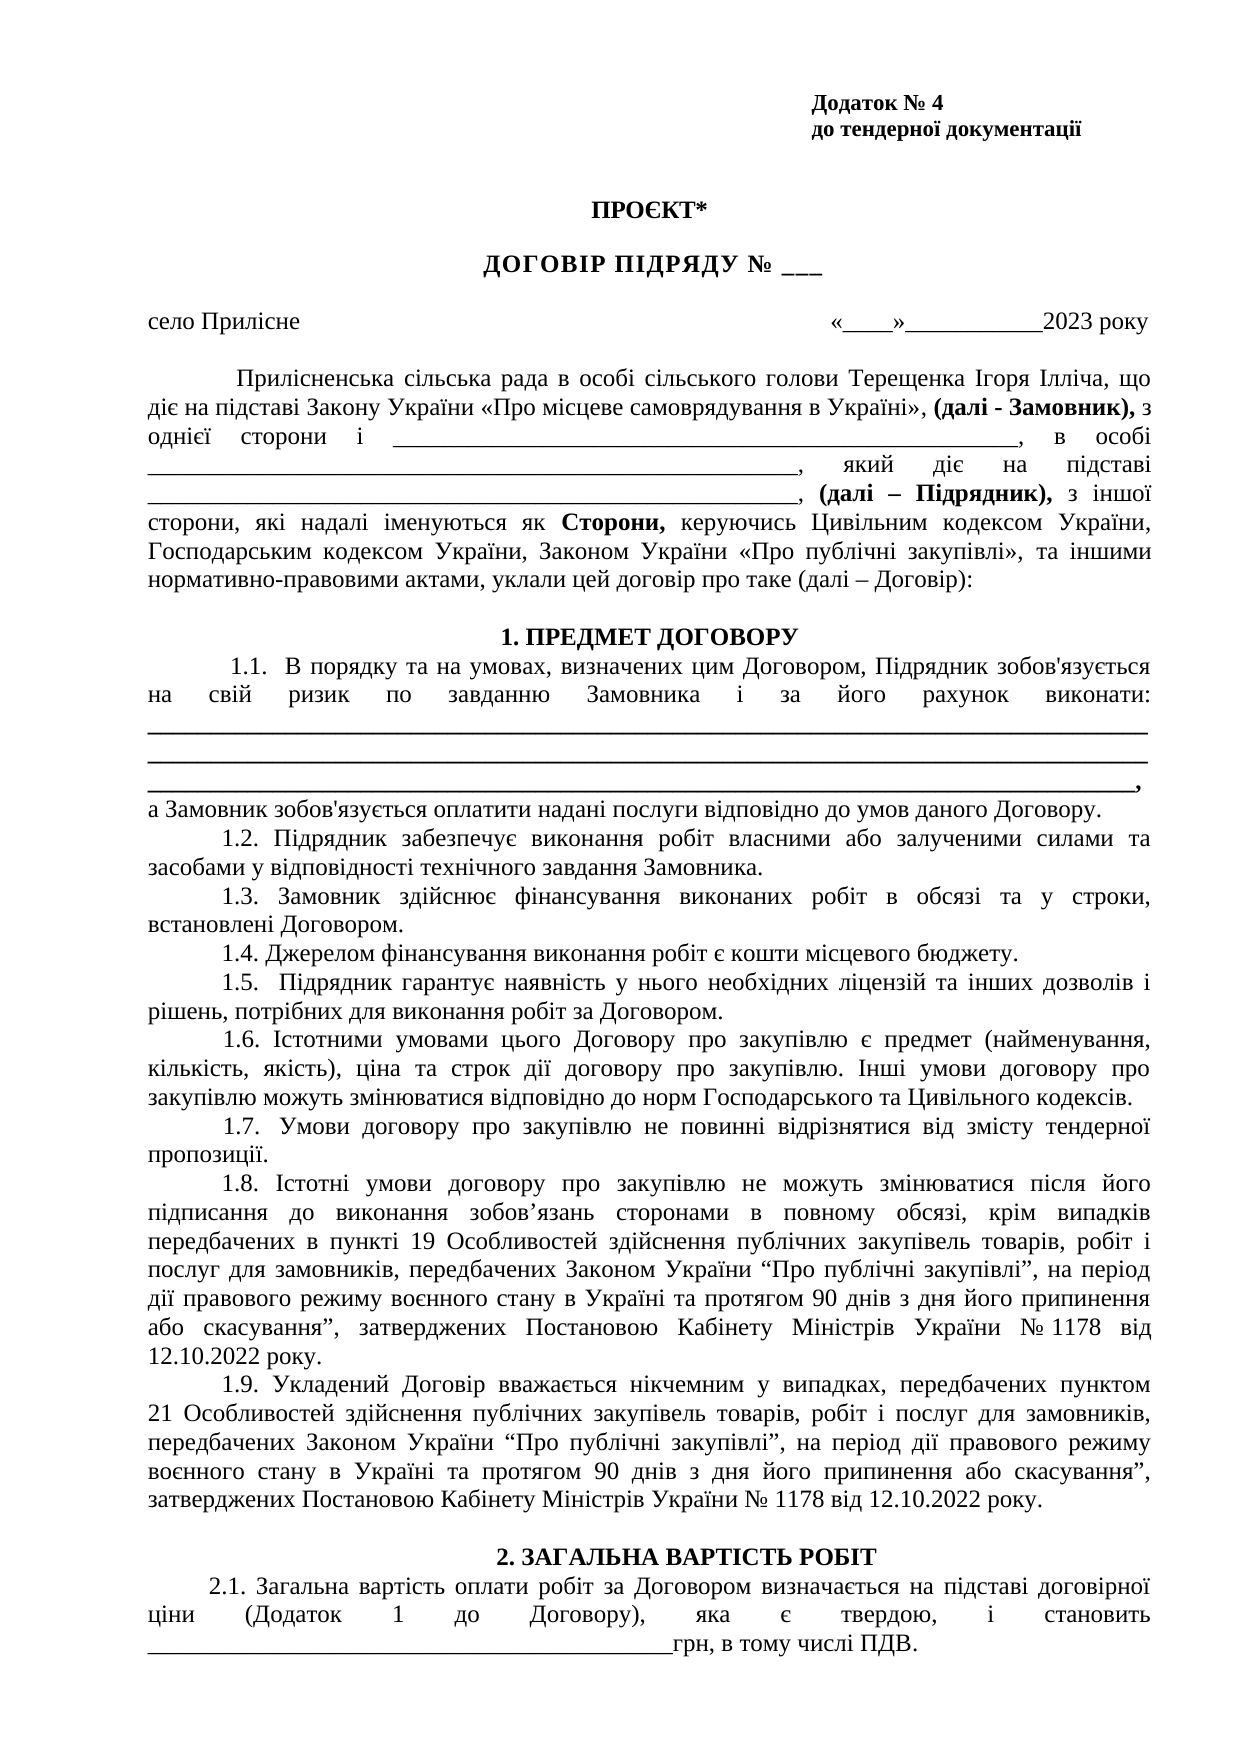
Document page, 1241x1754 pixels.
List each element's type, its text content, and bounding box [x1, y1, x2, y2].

text 2.1. Загальна вартість оплати робіт за Договором визначається на підставі договірної ціни (Додаток 1 до Договору), яка є твердою, і становить __________________________________________грн, в тому числі ПДВ. [148, 1571, 1152, 1657]
text Прилісненська сільська рада в особі сільського голови Терещенка Ігоря Ілліча, що діє на підставі Закону України «Про місцеве самоврядування в Україні», (далі - Замовник), з однієї сторони і __________________________________________________, в особі ____________________________________________________, який діє на підставі ____________________________________________________, (далі – Підрядник), з іншої сторони, які надалі іменуються як Сторони, керуючись Цивільним кодексом України, Господарським кодексом України, Законом України «Про публічні закупівлі», та іншими нормативно-правовими актами, уклали цей договір про таке (далі – Договір): [148, 363, 1152, 593]
text 1. ПРЕДМЕТ ДОГОВОРУ [148, 622, 1152, 651]
text 1.6. Істотними умовами цього Договору про закупівлю є предмет (найменування, кількість, якість), ціна та строк дії договору про закупівлю. Інші умови договору про закупівлю можуть змінюватися відповідно до норм Господарського та Цивільного кодексів. [148, 1024, 1152, 1111]
text 1.3. Замовник здійснює фінансування виконаних робіт в обсязі та у строки, встановлені Договором. [148, 881, 1152, 938]
text 1.2. Підрядник забезпечує виконання робіт власними або залученими силами та засобами у відповідності технічного завдання Замовника. [148, 823, 1152, 881]
text 1.1. В порядку та на умовах, визначених цим Договором, Підрядник зобов'язується на свій ризик по завданню Замовника і за його рахунок виконати: _______________________________________________________________________________________________________________________________________________________________________________________________________________________________________________, а Замовник зобов'язується оплатити надані послуги відповідно до умов даного Договору. [148, 651, 1152, 823]
text 1.5. Підрядник гарантує наявність у нього необхідних ліцензій та інших дозволів і рішень, потрібних для виконання робіт за Договором. [148, 967, 1152, 1024]
text ПРОЄКТ* [148, 195, 1152, 224]
text 1.8. Істотні умови договору про закупівлю не можуть змінюватися після його підписання до виконання зобов’язань сторонами в повному обсязі, крім випадків передбачених в пункті 19 Особливостей здійснення публічних закупівель товарів, робіт і послуг для замовників, передбачених Законом України “Про публічні закупівлі”, на період дії правового режиму воєнного стану в Україні та протягом 90 днів з дня його припинення або скасування”, затверджених Постановою Кабінету Міністрів України № 1178 від 12.10.2022 року. [148, 1168, 1152, 1369]
text Додаток № 4 [738, 88, 1152, 115]
text 1.7. Умови договору про закупівлю не повинні відрізнятися від змісту тендерної пропозиції. [148, 1111, 1152, 1168]
text ДОГОВІР ПІДРЯДУ № ___ [148, 249, 1152, 306]
text 1.9. Укладений Договір вважається нікчемним у випадках, передбачених пунктом 21 Особливостей здійснення публічних закупівель товарів, робіт і послуг для замовників, передбачених Законом України “Про публічні закупівлі”, на період дії правового режиму воєнного стану в Україні та протягом 90 днів з дня його припинення або скасування”, затверджених Постановою Кабінету Міністрів України № 1178 від 12.10.2022 року. [148, 1369, 1152, 1513]
text село Прилісне «____»___________2023 року [148, 306, 1152, 334]
text до тендерної документації [738, 115, 1152, 141]
text 2. ЗАГАЛЬНА ВАРТІСТЬ РОБІТ [148, 1542, 1152, 1571]
text 1.4. Джерелом фінансування виконання робіт є кошти місцевого бюджету. [148, 938, 1152, 967]
